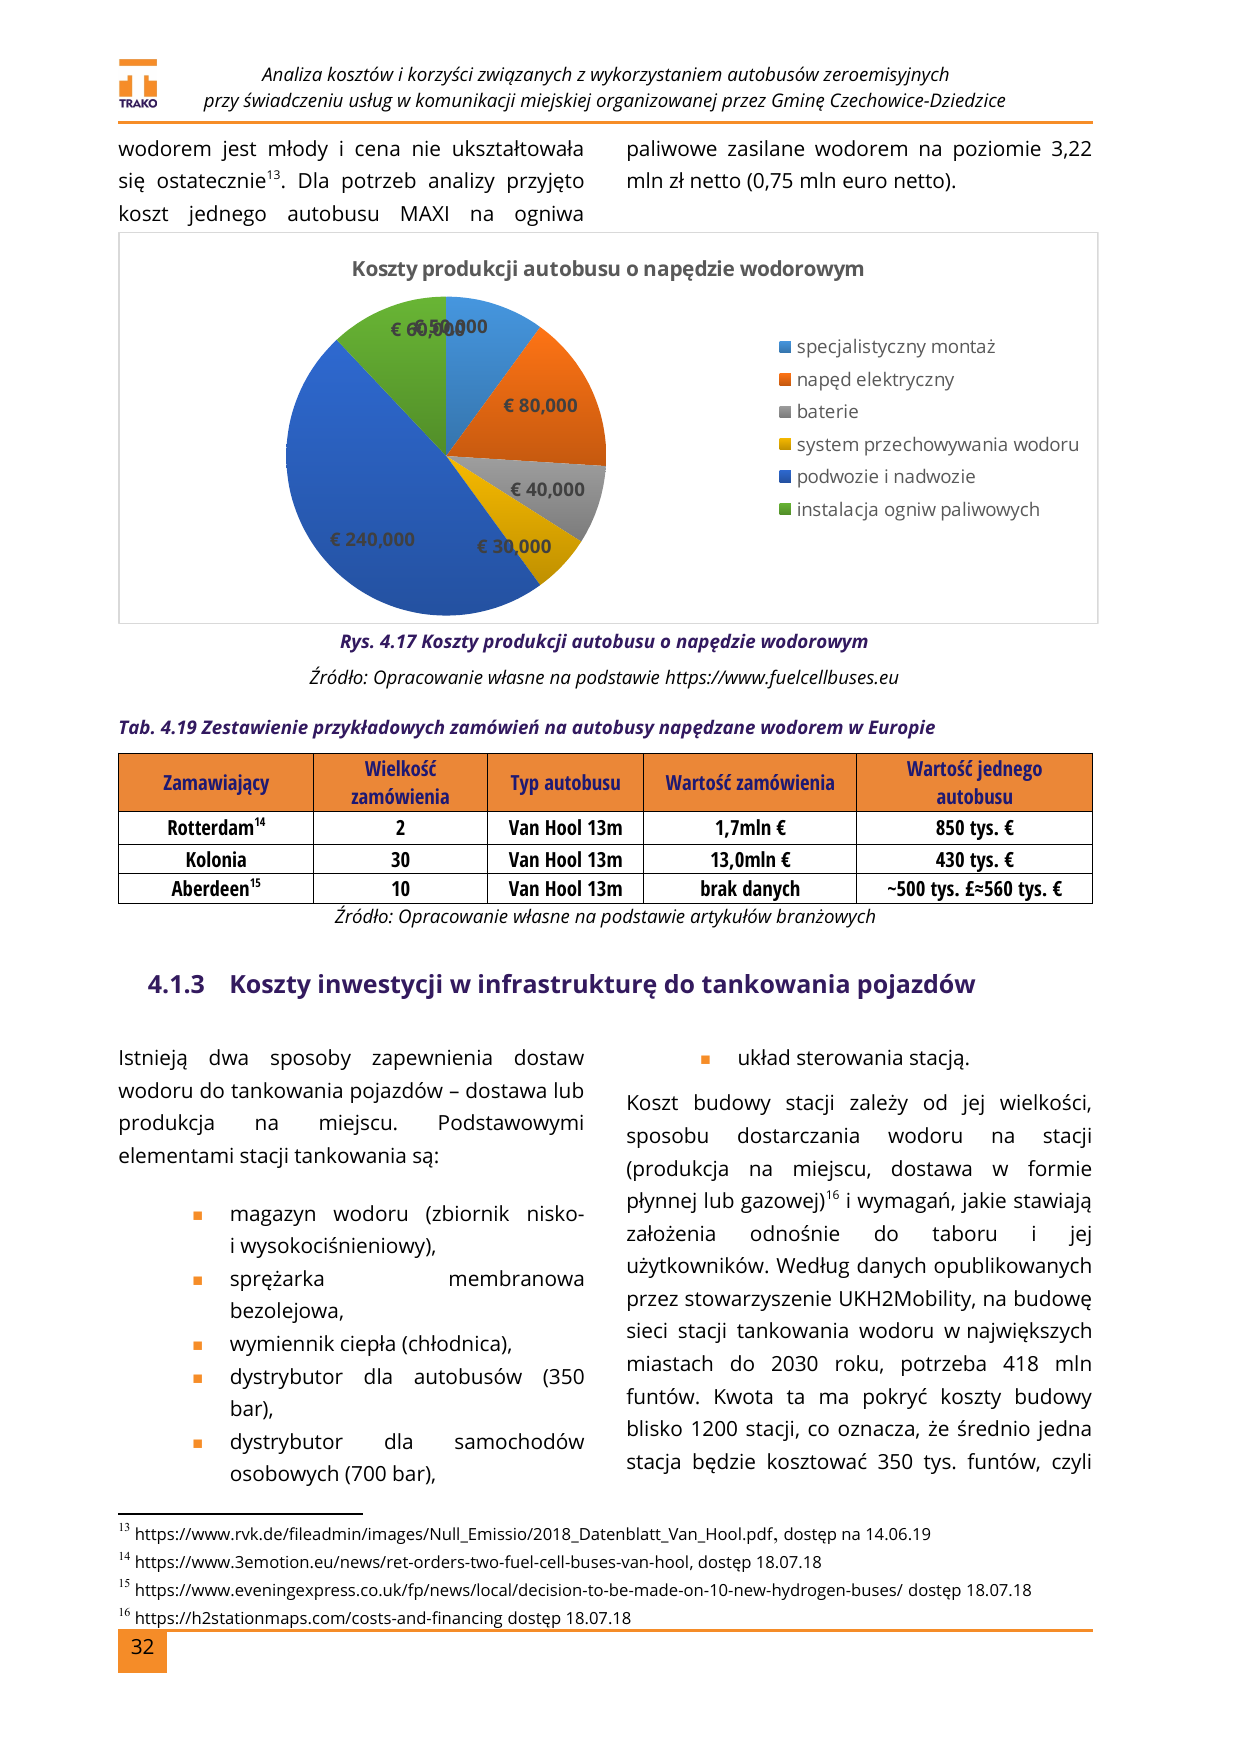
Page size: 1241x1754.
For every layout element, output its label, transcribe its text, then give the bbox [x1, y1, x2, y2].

table_header Wartość zamówienia [644, 754, 856, 811]
table_cell 2 [314, 812, 487, 844]
table_cell 30 [314, 845, 487, 873]
list dystrybutor dla autobusów (350 bar), [192, 1362, 585, 1423]
table_cell Van Hool 13m [488, 874, 643, 903]
table_cell Van Hool 13m [488, 812, 643, 844]
list układ sterowania stacją. [700, 1043, 1092, 1072]
text Źródło: Opracowanie własne na podstawie https://www.fuelcellbuses.eu [118, 664, 1092, 689]
table_cell Kolonia [119, 845, 313, 873]
list magazyn wodoru (zbiornik nisko- i wysokociśnieniowy), [192, 1199, 585, 1260]
table_header Wielkość zamówienia [314, 754, 487, 811]
subtitle Koszty inwestycji w infrastrukturę do tankowania pojazdów [148, 967, 1092, 1001]
list wymiennik ciepła (chłodnica), [192, 1329, 585, 1358]
table_cell 13,0mln € [644, 845, 856, 873]
table_cell Van Hool 13m [488, 845, 643, 873]
text Istnieją dwa sposoby zapewnienia dostaw wodoru do tankowania pojazdów – dostawa lub produkcja na miejscu. Podstawowymi elementami stacji tankowania są: [118, 1043, 585, 1169]
table_cell ~500 tys. £≈560 tys. € [857, 874, 1092, 903]
table_header Typ autobusu [488, 754, 643, 811]
table_cell Rotterdam [119, 812, 313, 844]
text Źródło: Opracowanie własne na podstawie artykułów branżowych [118, 904, 1092, 929]
table_cell brak danych [644, 874, 856, 903]
list sprężarka membranowa bezolejowa, [192, 1264, 585, 1325]
table_cell 10 [314, 874, 487, 903]
list dystrybutor dla samochodów osobowych (700 bar), [192, 1427, 585, 1488]
table_cell 850 tys. € [857, 812, 1092, 844]
table_header Zamawiający [119, 754, 313, 811]
table_cell 1,7mln € [644, 812, 856, 844]
picture [118, 59, 158, 109]
table_cell 430 tys. € [857, 845, 1092, 873]
table_cell Aberdeen [119, 874, 313, 903]
table_header Wartość jednego autobusu [857, 754, 1092, 811]
